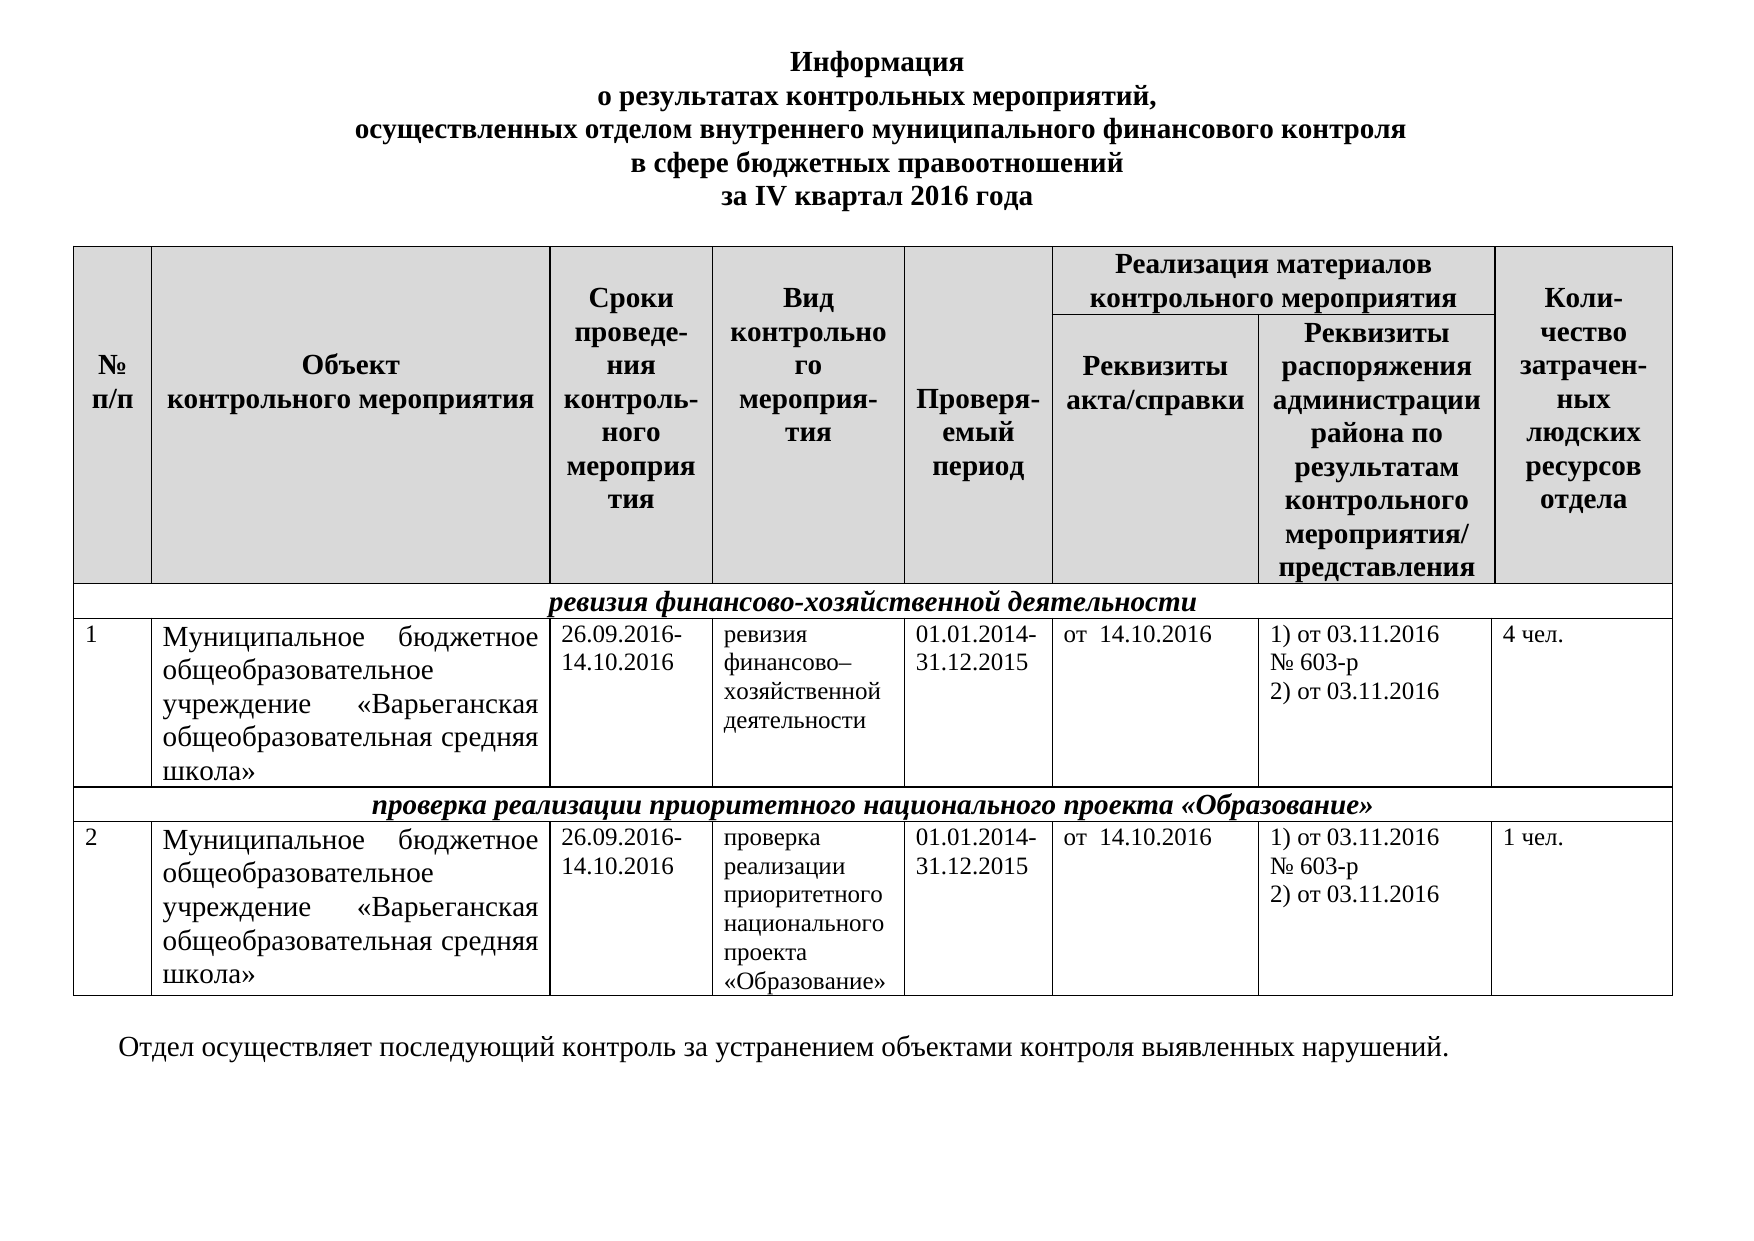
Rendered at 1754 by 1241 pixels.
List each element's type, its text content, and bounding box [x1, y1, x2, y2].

table_cell Реквизиты распоряжения администрации района по результатам контрольного мероприятия/ представления [1259, 315, 1494, 583]
table_cell 26.09.2016- 14.10.2016 [551, 822, 712, 994]
table_cell 2 [74, 822, 151, 994]
table_cell 01.01.2014- 31.12.2015 [905, 822, 1052, 994]
table_cell Муниципальное бюджетное общеобразовательное учреждение «Варьеганская общеобразовательная средняя школа» [152, 619, 549, 786]
table_header № п/п [74, 247, 151, 583]
table_header Реализация материалов контрольного мероприятия [1053, 247, 1494, 314]
table_cell 1 [74, 619, 151, 786]
table_cell 01.01.2014- 31.12.2015 [905, 619, 1052, 786]
table_header Коли-чество затрачен-ных людских ресурсов отдела [1496, 247, 1672, 583]
table_cell проверка реализации приоритетного национального проекта «Образование» [713, 822, 904, 994]
text осуществленных отделом внутреннего муниципального финансового контроля [118, 111, 1636, 145]
table_cell ревизия финансово-хозяйственной деятельности [74, 584, 1672, 618]
table_cell 1) от 03.11.2016 № 603-р 2) от 03.11.2016 [1259, 619, 1491, 786]
table_cell 1) от 03.11.2016 № 603-р 2) от 03.11.2016 [1259, 822, 1491, 994]
table_cell 1 чел. [1492, 822, 1672, 994]
table_cell Муниципальное бюджетное общеобразовательное учреждение «Варьеганская общеобразовательная средняя школа» [152, 822, 549, 994]
table_header Вид контрольного мероприя-тия [713, 247, 904, 583]
table_cell Реквизиты акта/справки [1053, 315, 1258, 583]
text о результатах контрольных мероприятий, [118, 78, 1636, 111]
text Отдел осуществляет последующий контроль за устранением объектами контроля выявленных нарушений. [118, 1029, 1636, 1063]
table_cell от 14.10.2016 [1053, 822, 1258, 994]
table_cell 4 чел. [1492, 619, 1672, 786]
table_cell 26.09.2016- 14.10.2016 [551, 619, 712, 786]
table_header Объект контрольного мероприятия [152, 247, 549, 583]
table_header Проверя-емый период [905, 247, 1052, 583]
text за IV квартал 2016 года [118, 178, 1636, 212]
text Информация [118, 44, 1636, 78]
text в сфере бюджетных правоотношений [118, 145, 1636, 178]
table_cell ревизия финансово–хозяйственной деятельности [713, 619, 904, 786]
table_cell проверка реализации приоритетного национального проекта «Образование» [74, 788, 1672, 821]
table_cell от 14.10.2016 [1053, 619, 1258, 786]
table_header Сроки проведе-ния контроль-ного мероприятия [551, 247, 712, 583]
